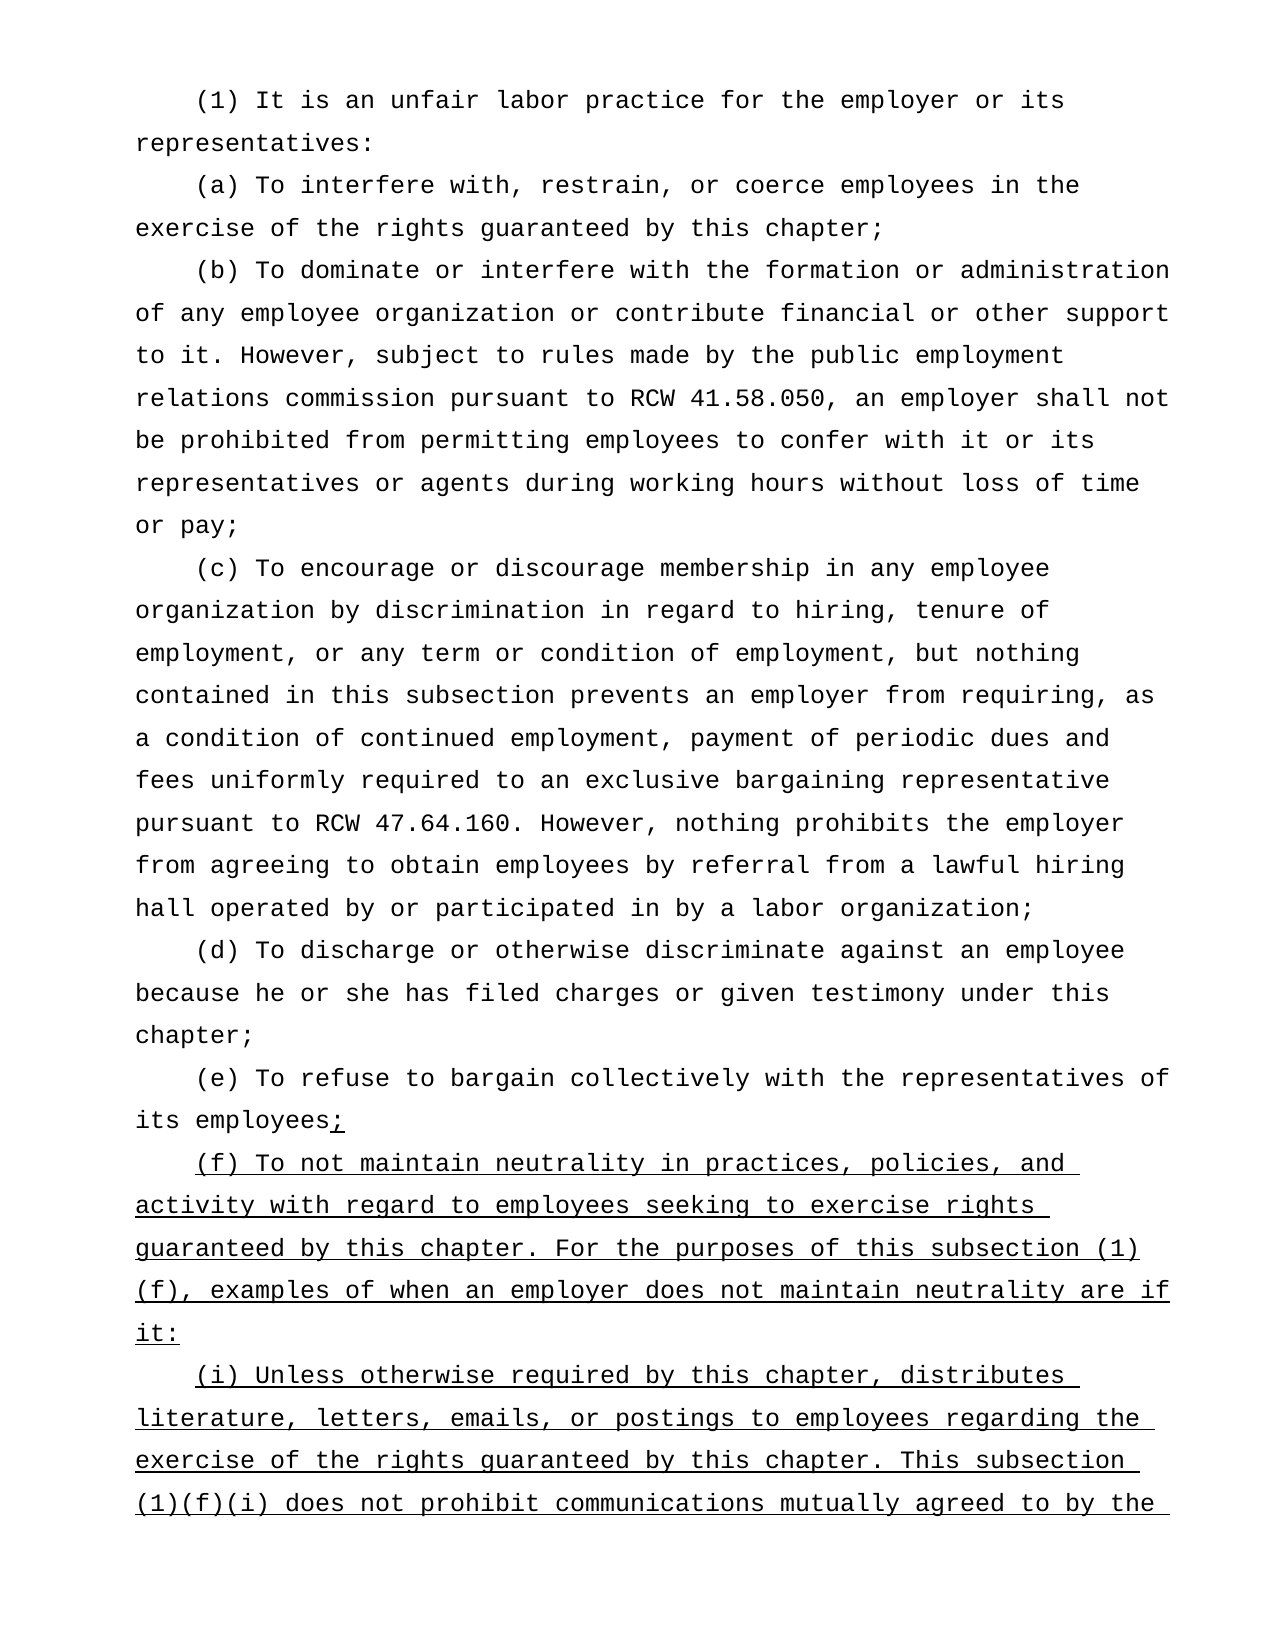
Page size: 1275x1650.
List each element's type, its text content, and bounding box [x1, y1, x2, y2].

text (e) To refuse to bargain collectively with the representatives of its employees; [135, 1052, 1170, 1137]
text (a) To interfere with, restrain, or coerce employees in the exercise of the rights guaranteed by this chapter; [135, 160, 1170, 245]
text (f) To not maintain neutrality in practices, policies, and activity with regard to employees seeking to exercise rights guaranteed by this chapter. For the purposes of this subsection (1)(f), examples of when an employer does not maintain neutrality are if it: [135, 1303, 1170, 1350]
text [135, 1350, 1170, 1514]
text (b) To dominate or interfere with the formation or administration of any employee organization or contribute financial or other support to it. However, subject to rules made by the public employment relations commission pursuant to RCW 41.58.050, an employer shall not be prohibited from permitting employees to confer with it or its representatives or agents during working hours without loss of time or pay; [135, 245, 1170, 542]
text (1) It is an unfair labor practice for the employer or its representatives: [135, 75, 1170, 160]
text (d) To discharge or otherwise discriminate against an employee because he or she has filed charges or given testimony under this chapter; [135, 925, 1170, 1052]
text (f) To not maintain neutrality in practices, policies, and activity with regard to employees seeking to exercise rights guaranteed by this chapter. For the purposes of this subsection (1)(f), examples of when an employer does not maintain neutrality are if it: [135, 1137, 1170, 1301]
text (c) To encourage or discourage membership in any employee organization by discrimination in regard to hiring, tenure of employment, or any term or condition of employment, but nothing contained in this subsection prevents an employer from requiring, as a condition of continued employment, payment of periodic dues and fees uniformly required to an exclusive bargaining representative pursuant to RCW 47.64.160. However, nothing prohibits the employer from agreeing to obtain employees by referral from a lawful hiring hall operated by or participated in by a labor organization; [135, 542, 1170, 925]
